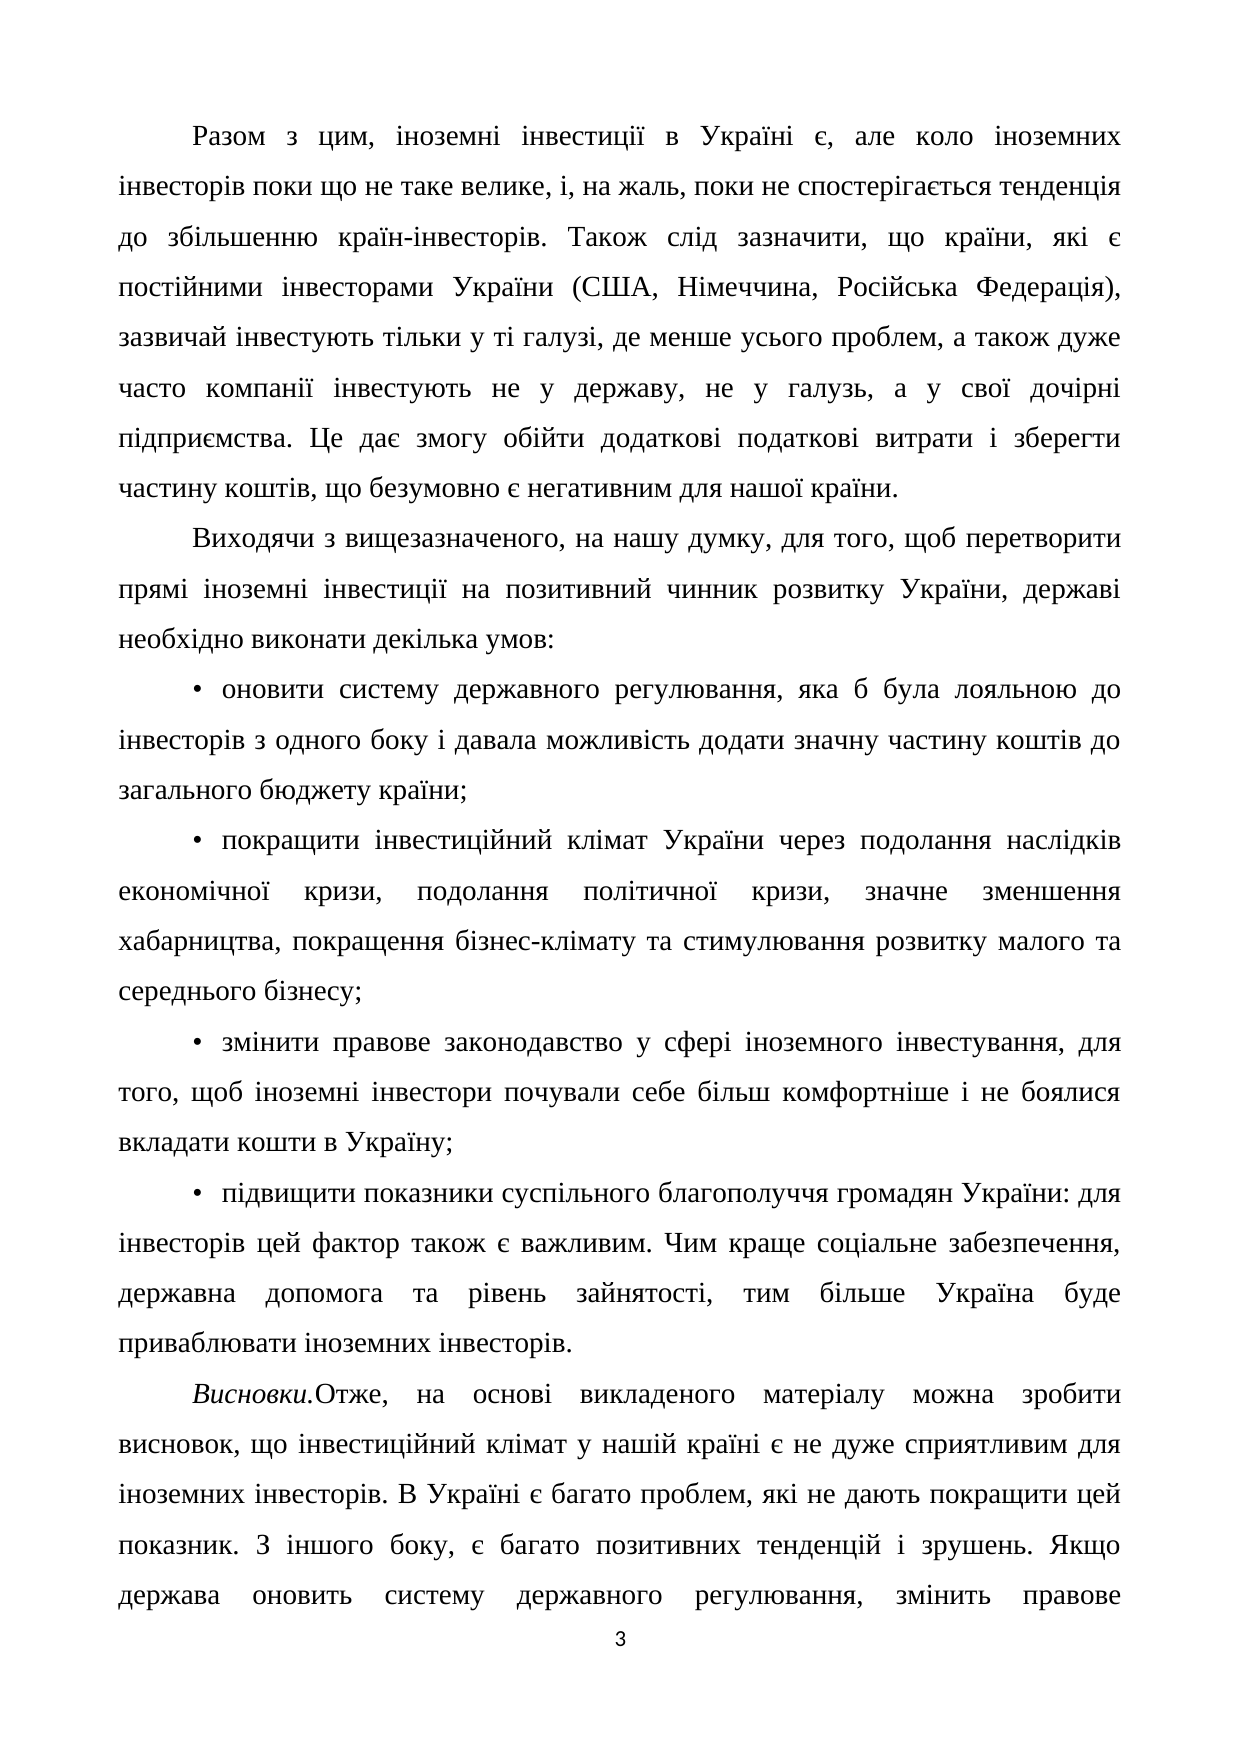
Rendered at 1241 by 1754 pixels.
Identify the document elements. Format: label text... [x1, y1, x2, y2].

text Разом з цим, іноземні інвестиції в Україні є, але коло іноземних інвесторів поки що не таке велике, і, на жаль, поки не спостерігається тенденція до збільшенню країн-інвесторів. Також слід зазначити, що країни, які є постійними інвесторами України (США, Німеччина, Російська Федерація), зазвичай інвестують тільки у ті галузі, де менше усього проблем, а також дуже часто компанії інвестують не у державу, не у галузь, а у свої дочірні підприємства. Це дає змогу обійти додаткові податкові витрати і зберегти частину коштів, що безумовно є негативним для нашої країни. [118, 118, 1122, 504]
text • змінити правове законодавство у сфері іноземного інвестування, для того, щоб іноземні інвестори почували себе більш комфортніше і не боялися вкладати кошти в Україну; [118, 1024, 1122, 1158]
text Виходячи з вищезазначеного, на нашу думку, для того, щоб перетворити прямі іноземні інвестиції на позитивний чинник розвитку України, державі необхідно виконати декілька умов: [118, 521, 1122, 655]
text • оновити систему державного регулювання, яка б була лояльною до інвесторів з одного боку і давала можливість додати значну частину коштів до загального бюджету країни; [118, 672, 1122, 806]
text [118, 1376, 1122, 1611]
text • підвищити показники суспільного благополуччя громадян України: для інвесторів цей фактор також є важливим. Чим краще соціальне забезпечення, державна допомога та рівень зайнятості, тим більше Україна буде приваблювати іноземних інвесторів. [118, 1175, 1122, 1359]
text • покращити інвестиційний клімат України через подолання наслідків економічної кризи, подолання політичної кризи, значне зменшення хабарництва, покращення бізнес-клімату та стимулювання розвитку малого та середнього бізнесу; [118, 822, 1122, 1007]
